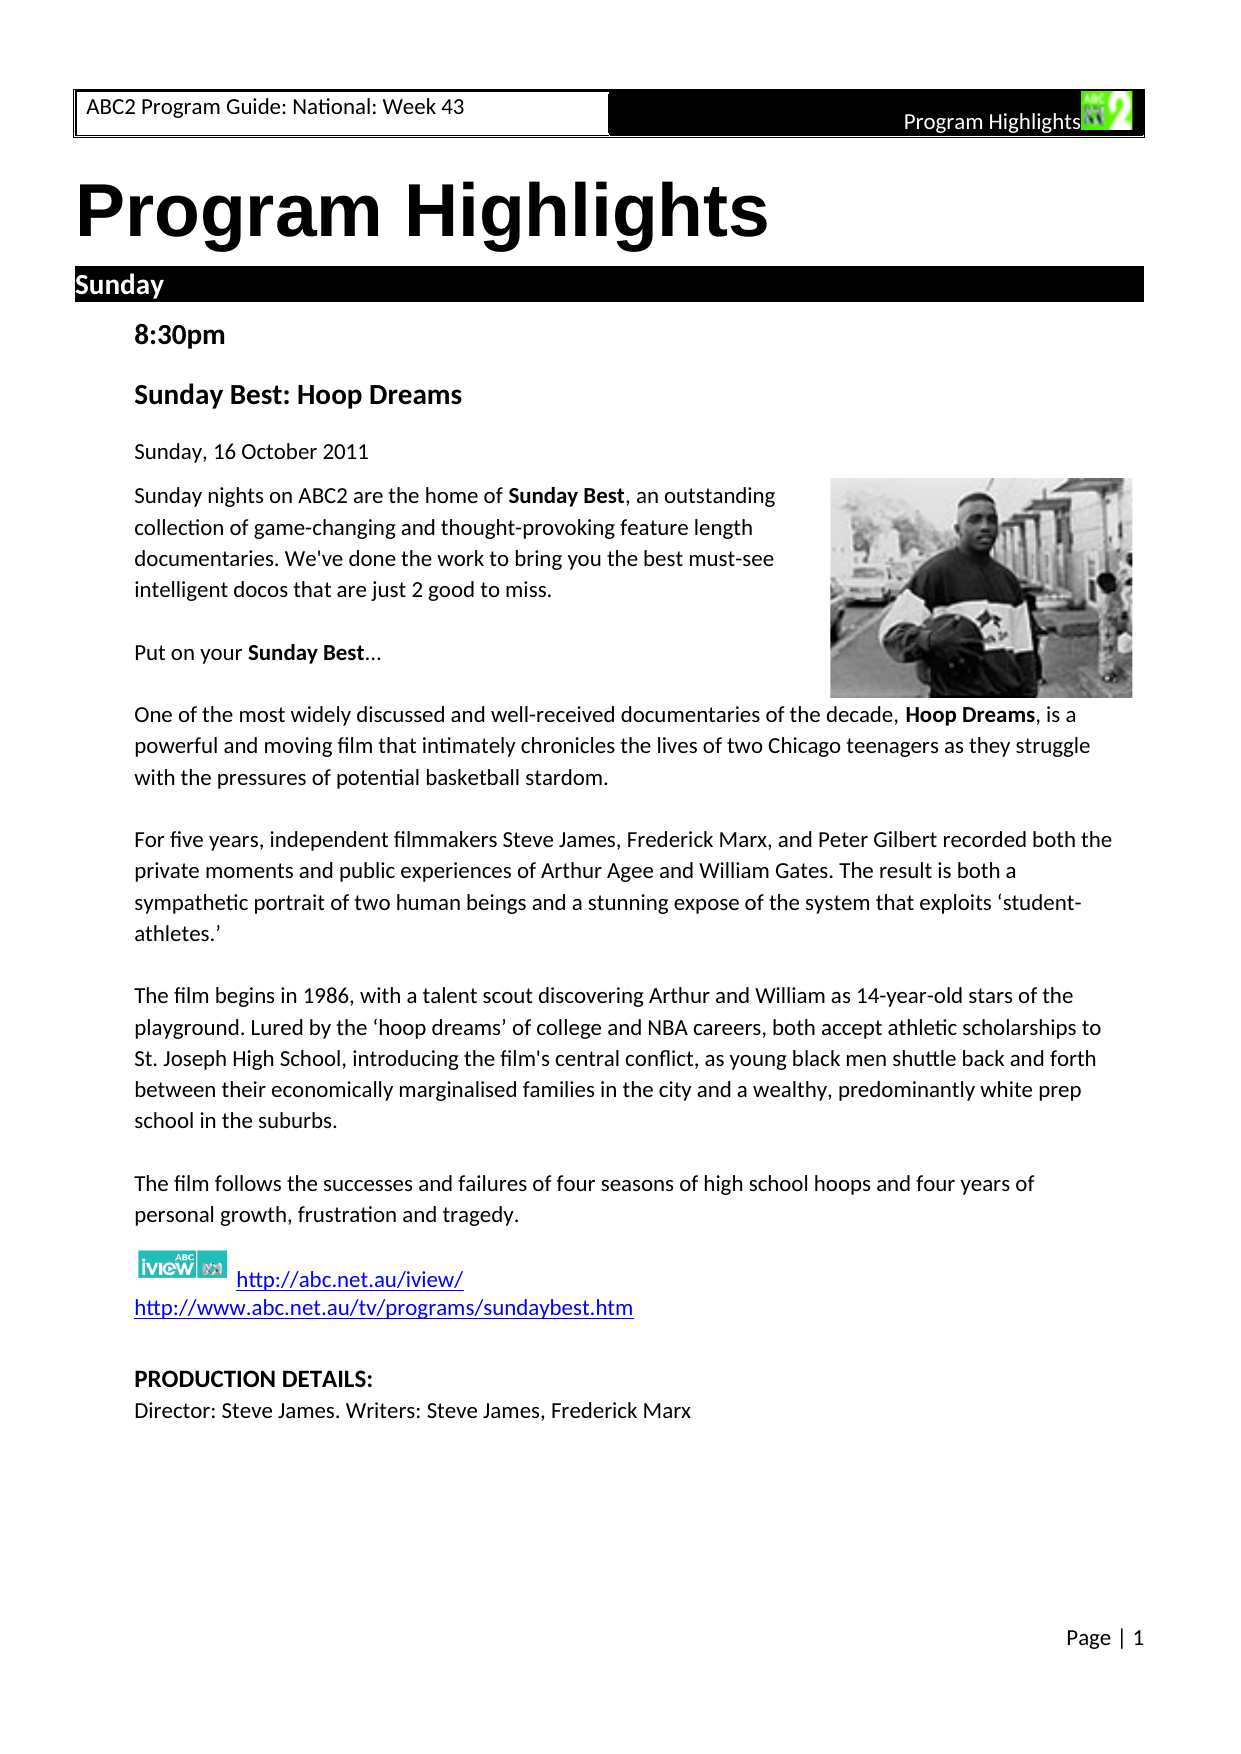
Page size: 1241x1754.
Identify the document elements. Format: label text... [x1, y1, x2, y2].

text Sunday [75, 266, 1144, 302]
text Director: Steve James. Writers: Steve James, Frederick Marx [134, 1394, 1144, 1425]
picture [134, 1242, 231, 1288]
picture [830, 478, 1133, 698]
text 8:30pm [134, 316, 1144, 351]
text PRODUCTION DETAILS: [134, 1363, 1144, 1394]
picture [1081, 91, 1133, 130]
text Sunday, 16 October 2011 [134, 437, 1144, 465]
table_header Sunday nights on ABC2 are the home of Sunday Best, an outstanding collection of game-changing and thought-provoking feature length documentaries. We've done the work to bring you the best must-see intelligent docos that are just 2 good to miss. Put on your Sunday Best... One of the most widely discussed and well-received documentaries of the decade, Hoop Dreams, is a powerful and moving film that intimately chronicles the lives of two Chicago teenagers as they struggle with the pressures of potential basketball stardom. For five years, independent filmmakers Steve James, Frederick Marx, and Peter Gilbert recorded both the private moments and public experiences of Arthur Agee and William Gates. The result is both a sympathetic portrait of two human beings and a stunning expose of the system that exploits ‘student-athletes.’ The film begins in 1986, with a talent scout discovering Arthur and William as 14-year-old stars of the playground. Lured by the ‘hoop dreams’ of college and NBA careers, both accept athletic scholarships to St. Joseph High School, introducing the film's central conflict, as young black men shuttle back and forth between their economically marginalised families in the city and a wealthy, predominantly white prep school in the suburbs. The film follows the successes and failures of four seasons of high school hoops and four years of personal growth, frustration and tragedy. http://abc.net.au/iview/ http://www.abc.net.au/tv/programs/sundaybest.htm [123, 479, 1132, 1322]
subtitle Sunday Best: Hoop Dreams [134, 376, 1144, 412]
subtitle Program Highlights [75, 166, 1144, 253]
